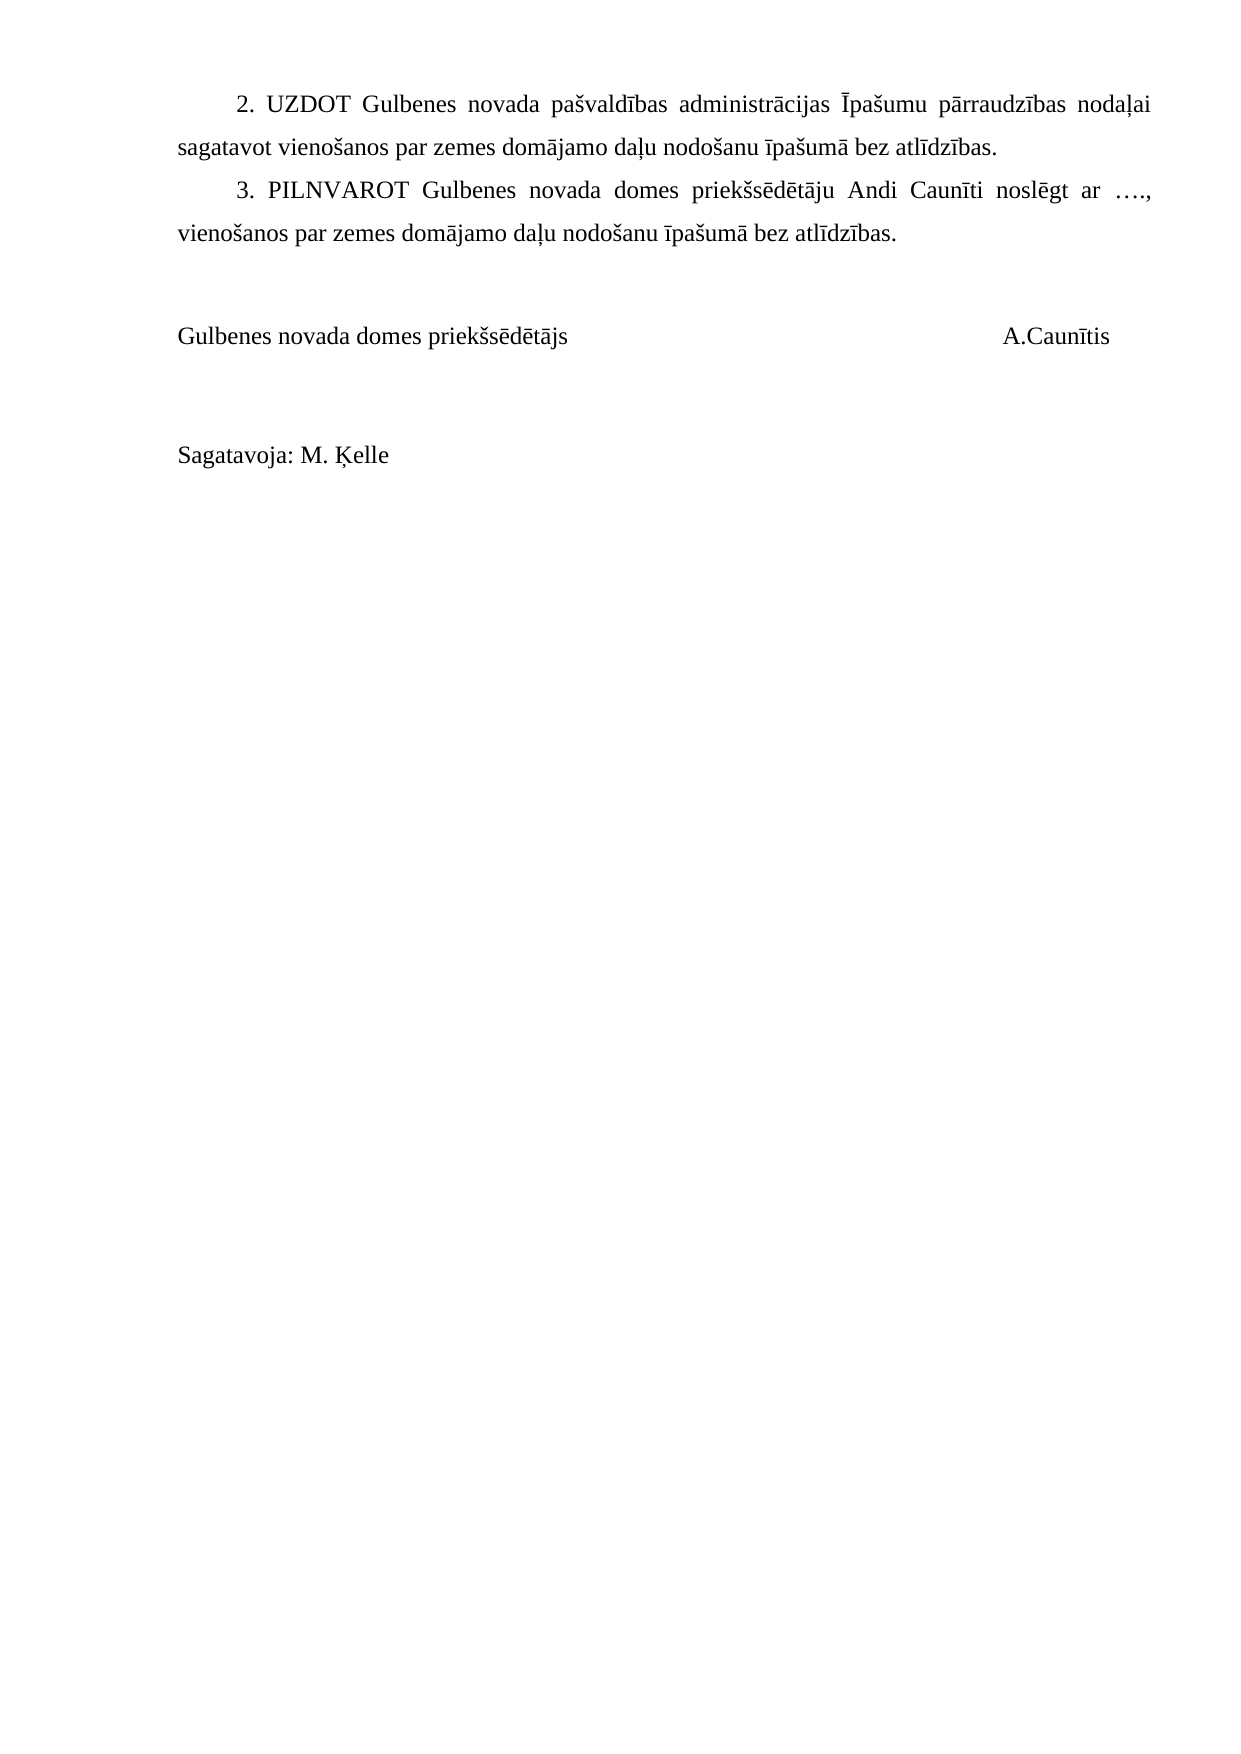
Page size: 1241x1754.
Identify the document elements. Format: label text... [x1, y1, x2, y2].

text Sagatavoja: M. Ķelle [177, 441, 1152, 469]
text Gulbenes novada domes priekšsēdētājs A.Caunītis [177, 321, 1152, 350]
text 3. PILNVAROT Gulbenes novada domes priekšsēdētāju Andi Caunīti noslēgt ar …., vienošanos par zemes domājamo daļu nodošanu īpašumā bez atlīdzības. [177, 175, 1152, 247]
text 2. UZDOT Gulbenes novada pašvaldības administrācijas Īpašumu pārraudzības nodaļai sagatavot vienošanos par zemes domājamo daļu nodošanu īpašumā bez atlīdzības. [177, 89, 1152, 161]
